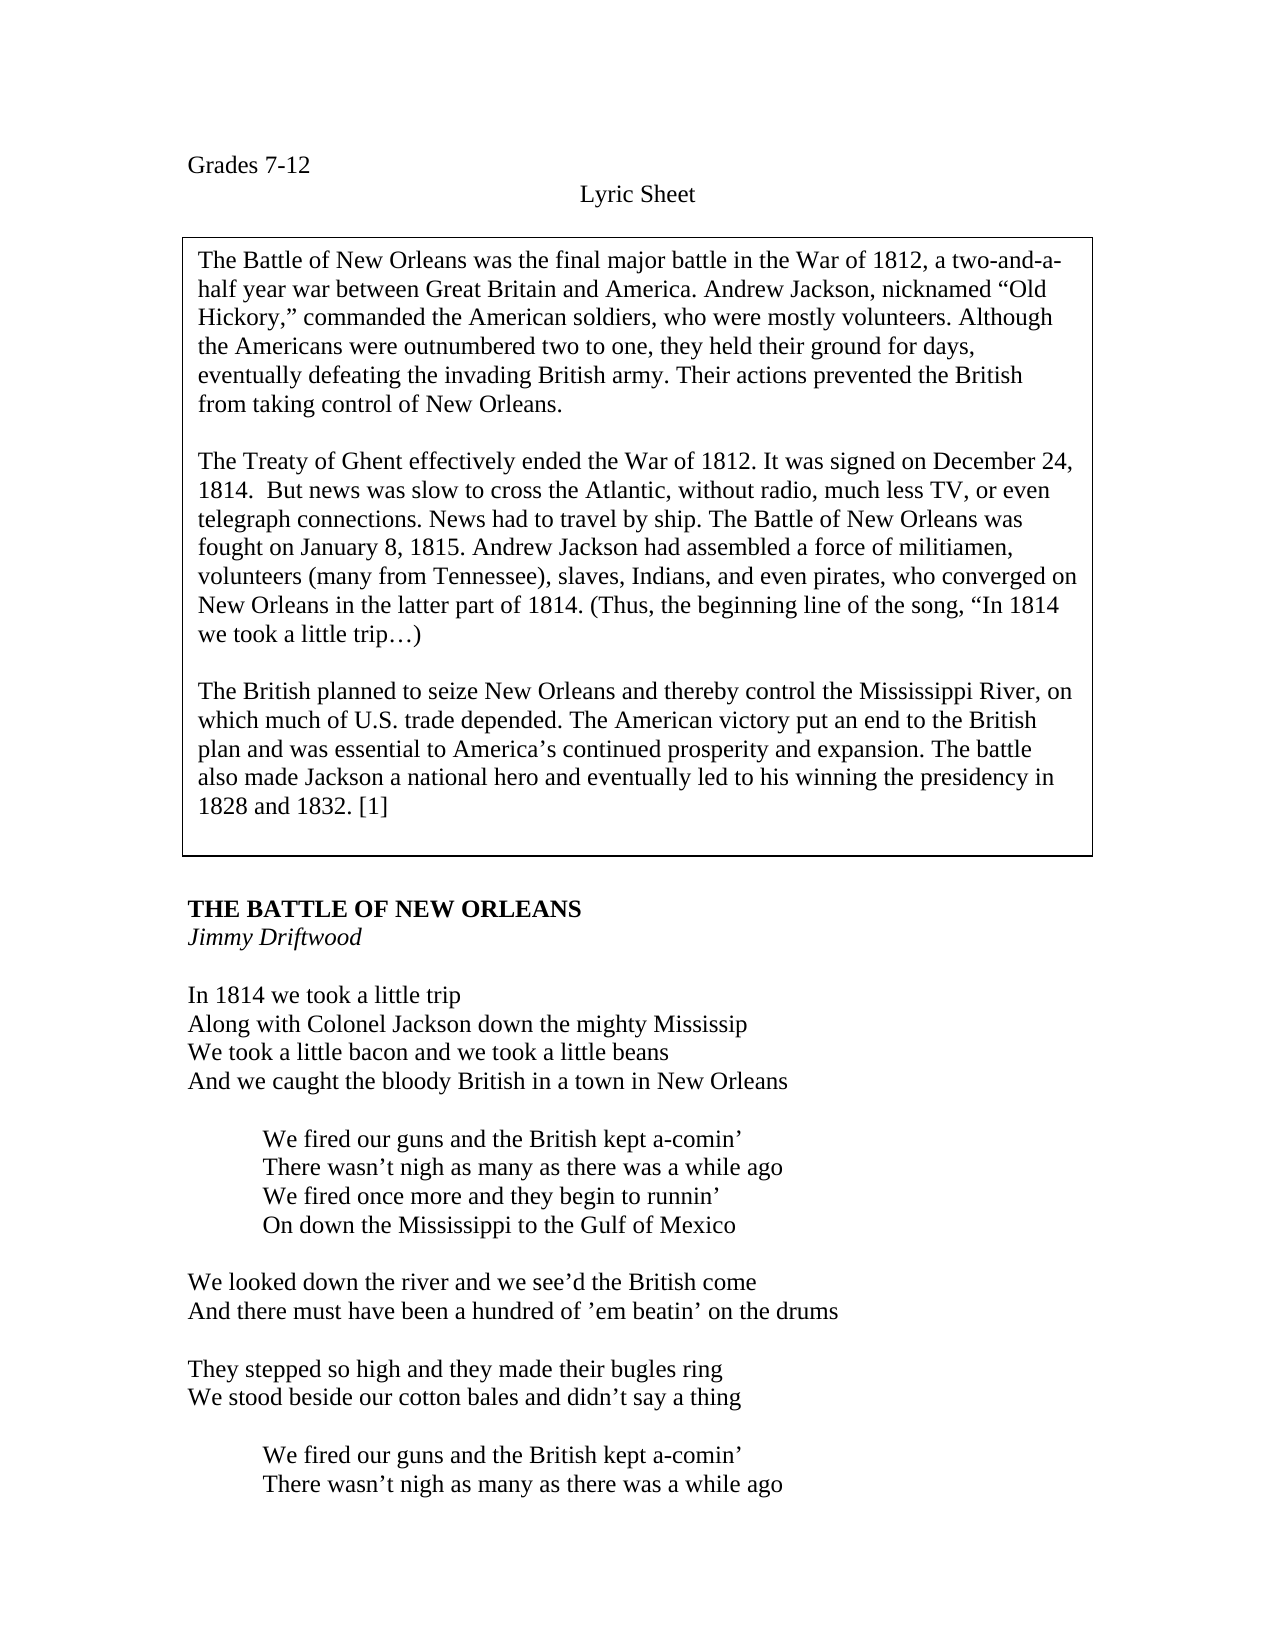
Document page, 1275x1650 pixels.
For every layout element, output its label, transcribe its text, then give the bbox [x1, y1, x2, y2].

text Lyric Sheet [187, 179, 1087, 207]
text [262, 1440, 1087, 1497]
text THE BATTLE OF NEW ORLEANS [187, 894, 1087, 922]
text In 1814 we took a little trip Along with Colonel Jackson down the mighty Mississip We took a little bacon and we took a little beans And we caught the bloody British in a town in New Orleans [187, 980, 1087, 1095]
text We looked down the river and we see’d the British come And there must have been a hundred of ’em beatin’ on the drums They stepped so high and they made their bugles ring We stood beside our cotton bales and didn’t say a thing [187, 1267, 1087, 1440]
text Jimmy Driftwood [187, 922, 1087, 951]
